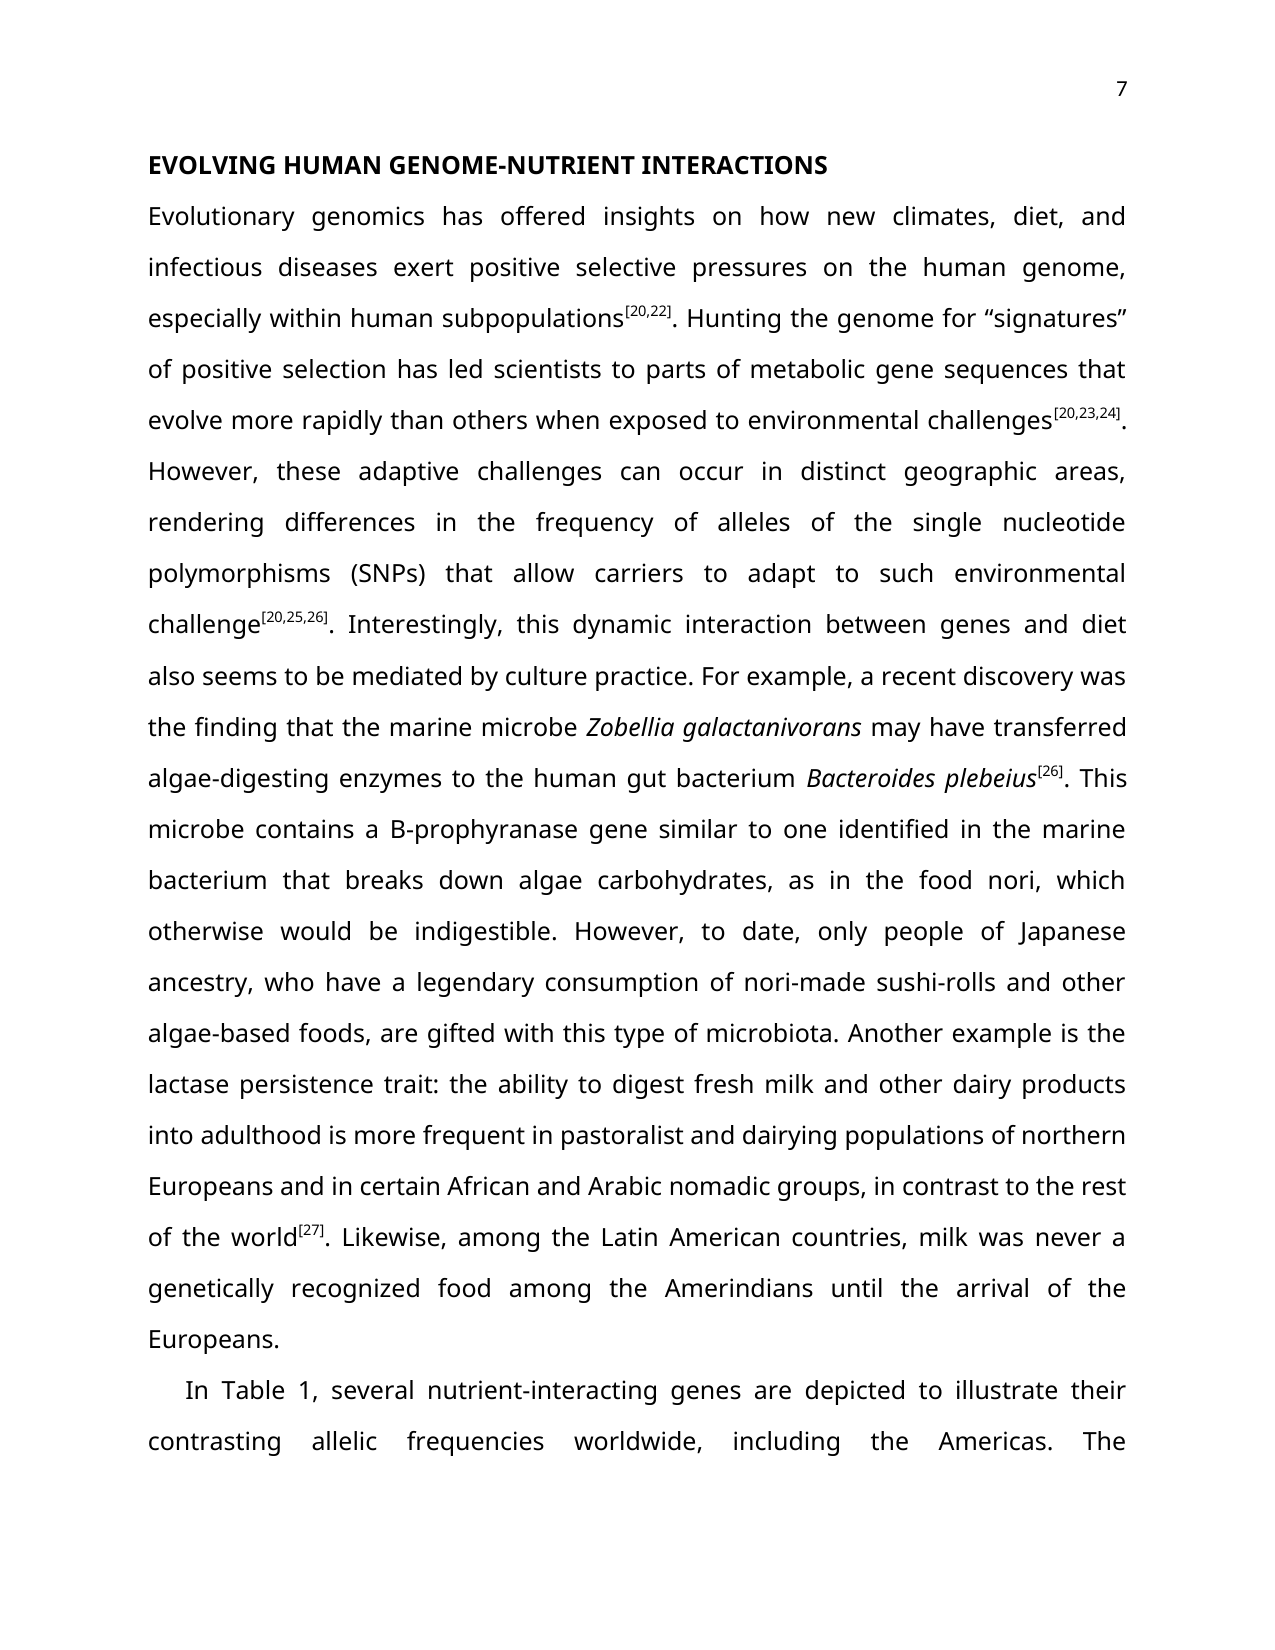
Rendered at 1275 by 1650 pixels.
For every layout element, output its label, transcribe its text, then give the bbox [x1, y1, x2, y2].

text Evolutionary genomics has offered insights on how new climates, diet, and infectious diseases exert positive selective pressures on the human genome, especially within human subpopulations[20,22]. Hunting the genome for “signatures” of positive selection has led scientists to parts of metabolic gene sequences that evolve more rapidly than others when exposed to environmental challenges[20,23,24]. However, these adaptive challenges can occur in distinct geographic areas, rendering differences in the frequency of alleles of the single nucleotide polymorphisms (SNPs) that allow carriers to adapt to such environmental challenge[20,25,26]. Interestingly, this dynamic interaction between genes and diet also seems to be mediated by culture practice. For example, a recent discovery was the finding that the marine microbe Zobellia galactanivorans may have transferred algae-digesting enzymes to the human gut bacterium Bacteroides plebeius[26]. This microbe contains a B-prophyranase gene similar to one identified in the marine bacterium that breaks down algae carbohydrates, as in the food nori, which otherwise would be indigestible. However, to date, only people of Japanese ancestry, who have a legendary consumption of nori-made sushi-rolls and other algae-based foods, are gifted with this type of microbiota. Another example is the lactase persistence trait: the ability to digest fresh milk and other dairy products into adulthood is more frequent in pastoralist and dairying populations of northern Europeans and in certain African and Arabic nomadic groups, in contrast to the rest of the world[27]. Likewise, among the Latin American countries, milk was never a genetically recognized food among the Amerindians until the arrival of the Europeans. [148, 199, 1127, 1356]
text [148, 1373, 1127, 1458]
text EVOLVING HUMAN GENOME-NUTRIENT INTERACTIONS [148, 148, 1127, 182]
